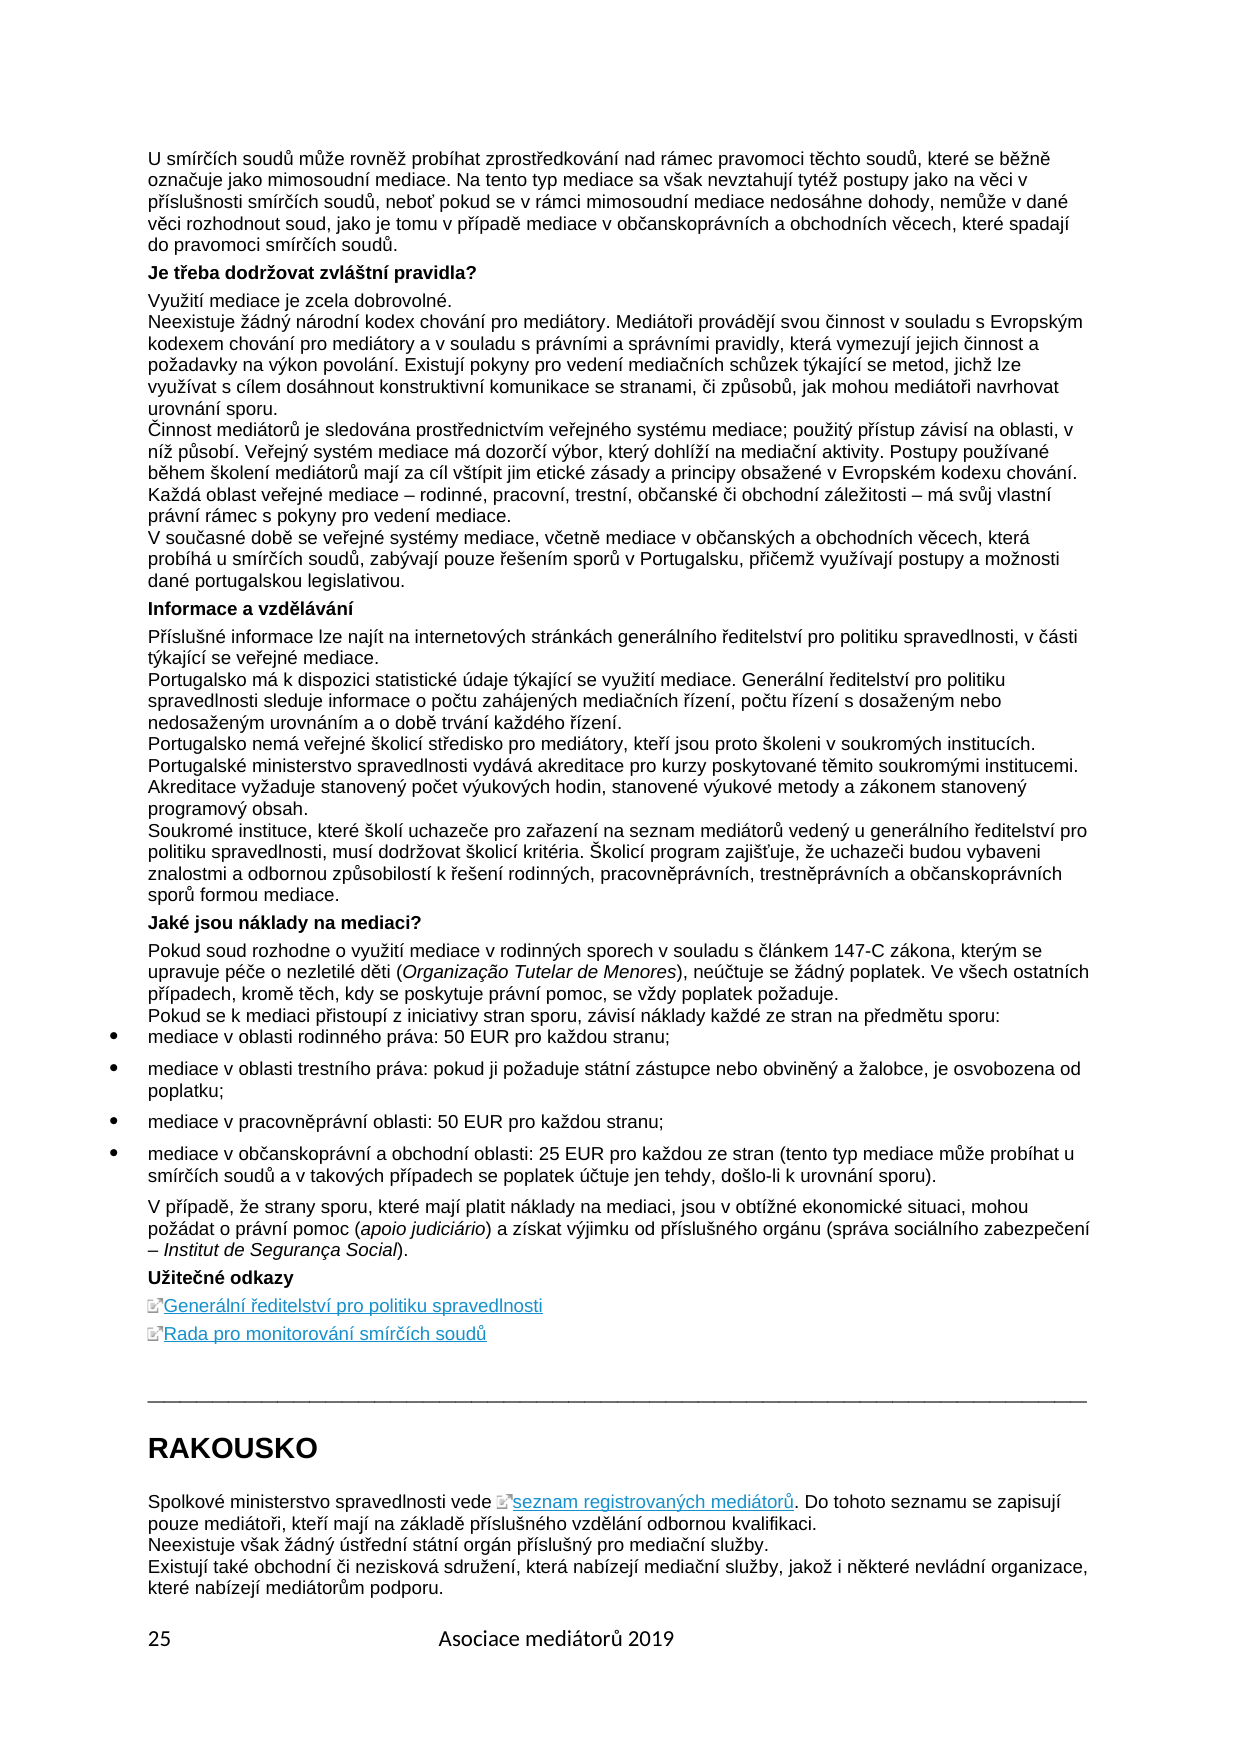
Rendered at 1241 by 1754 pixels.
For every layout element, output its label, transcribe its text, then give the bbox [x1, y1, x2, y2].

text Soukromé instituce, které školí uchazeče pro zařazení na seznam mediátorů vedený u generálního ředitelství pro politiku spravedlnosti, musí dodržovat školicí kritéria. Školicí program zajišťuje, že uchazeči budou vybaveni znalostmi a odbornou způsobilostí k řešení rodinných, pracovněprávních, trestněprávních a občanskoprávních sporů formou mediace. [148, 819, 1093, 906]
text Je třeba dodržovat zvláštní pravidla? [148, 262, 1093, 283]
text Portugalsko nemá veřejné školicí středisko pro mediátory, kteří jsou proto školeni v soukromých institucích. Portugalské ministerstvo spravedlnosti vydává akreditace pro kurzy poskytované těmito soukromými institucemi. Akreditace vyžaduje stanovený počet výukových hodin, stanovené výukové metody a zákonem stanovený programový obsah. [148, 733, 1093, 819]
text __________________________________________________________ [148, 1372, 1093, 1406]
text V případě, že strany sporu, které mají platit náklady na mediaci, jsou v obtížné ekonomické situaci, mohou požádat o právní pomoc (apoio judiciário) a získat výjimku od příslušného orgánu (správa sociálního zabezpečení – Institut de Segurança Social). [148, 1196, 1093, 1261]
text Spolkové ministerstvo spravedlnosti vede seznam registrovaných mediátorů. Do tohoto seznamu se zapisují pouze mediátoři, kteří mají na základě příslušného vzdělání odbornou kvalifikaci. [148, 1491, 1093, 1534]
text Informace a vzdělávání [148, 598, 1093, 619]
text U smírčích soudů může rovněž probíhat zprostředkování nad rámec pravomoci těchto soudů, které se běžně označuje jako mimosoudní mediace. Na tento typ mediace sa však nevztahují tytéž postupy jako na věci v příslušnosti smírčích soudů, neboť pokud se v rámci mimosoudní mediace nedosáhne dohody, nemůže v dané věci rozhodnout soud, jako je tomu v případě mediace v občanskoprávních a obchodních věcech, které spadají do pravomoci smírčích soudů. [148, 148, 1093, 255]
text Pokud se k mediaci přistoupí z iniciativy stran sporu, závisí náklady každé ze stran na předmětu sporu: [148, 1004, 1093, 1026]
text Využití mediace je zcela dobrovolné. [148, 289, 1093, 311]
text Příslušné informace lze najít na internetových stránkách generálního ředitelství pro politiku spravedlnosti, v části týkající se veřejné mediace. [148, 625, 1093, 668]
picture [147, 1326, 164, 1341]
text Pokud soud rozhodne o využití mediace v rodinných sporech v souladu s článkem 147-C zákona, kterým se upravuje péče o nezletilé děti (Organização Tutelar de Menores), neúčtuje se žádný poplatek. Ve všech ostatních případech, kromě těch, kdy se poskytuje právní pomoc, se vždy poplatek požaduje. [148, 940, 1093, 1004]
list mediace v oblasti trestního práva: pokud ji požaduje státní zástupce nebo obviněný a žalobce, je osvobozena od poplatku; [110, 1058, 1093, 1101]
picture [147, 1298, 164, 1313]
list mediace v pracovněprávní oblasti: 50 EUR pro každou stranu; [110, 1111, 1093, 1133]
text Neexistuje však žádný ústřední státní orgán příslušný pro mediační služby. [148, 1534, 1093, 1556]
text RAKOUSKO [148, 1432, 1093, 1465]
text V současné době se veřejné systémy mediace, včetně mediace v občanských a obchodních věcech, která probíhá u smírčích soudů, zabývají pouze řešením sporů v Portugalsku, přičemž využívají postupy a možnosti dané portugalskou legislativou. [148, 527, 1093, 591]
text Neexistuje žádný národní kodex chování pro mediátory. Mediátoři provádějí svou činnost v souladu s Evropským kodexem chování pro mediátory a v souladu s právními a správními pravidly, která vymezují jejich činnost a požadavky na výkon povolání. Existují pokyny pro vedení mediačních schůzek týkající se metod, jichž lze využívat s cílem dosáhnout konstruktivní komunikace se stranami, či způsobů, jak mohou mediátoři navrhovat urovnání sporu. [148, 311, 1093, 419]
list mediace v oblasti rodinného práva: 50 EUR pro každou stranu; [110, 1026, 1093, 1048]
text Užitečné odkazy [148, 1267, 1093, 1288]
text Rada pro monitorování smírčích soudů [148, 1323, 1093, 1351]
picture [496, 1494, 513, 1509]
text Jaké jsou náklady na mediaci? [148, 912, 1093, 933]
text Činnost mediátorů je sledována prostřednictvím veřejného systému mediace; použitý přístup závisí na oblasti, v níž působí. Veřejný systém mediace má dozorčí výbor, který dohlíží na mediační aktivity. Postupy používané během školení mediátorů mají za cíl vštípit jim etické zásady a principy obsažené v Evropském kodexu chování. [148, 419, 1093, 483]
text Portugalsko má k dispozici statistické údaje týkající se využití mediace. Generální ředitelství pro politiku spravedlnosti sleduje informace o počtu zahájených mediačních řízení, počtu řízení s dosaženým nebo nedosaženým urovnáním a o době trvání každého řízení. [148, 668, 1093, 733]
text Každá oblast veřejné mediace – rodinné, pracovní, trestní, občanské či obchodní záležitosti – má svůj vlastní právní rámec s pokyny pro vedení mediace. [148, 483, 1093, 527]
text Existují také obchodní či nezisková sdružení, která nabízejí mediační služby, jakož i některé nevládní organizace, které nabízejí mediátorům podporu. [148, 1556, 1093, 1599]
text Generální ředitelství pro politiku spravedlnosti [148, 1294, 1093, 1323]
list mediace v občanskoprávní a obchodní oblasti: 25 EUR pro každou ze stran (tento typ mediace může probíhat u smírčích soudů a v takových případech se poplatek účtuje jen tehdy, došlo-li k urovnání sporu). [110, 1143, 1093, 1186]
